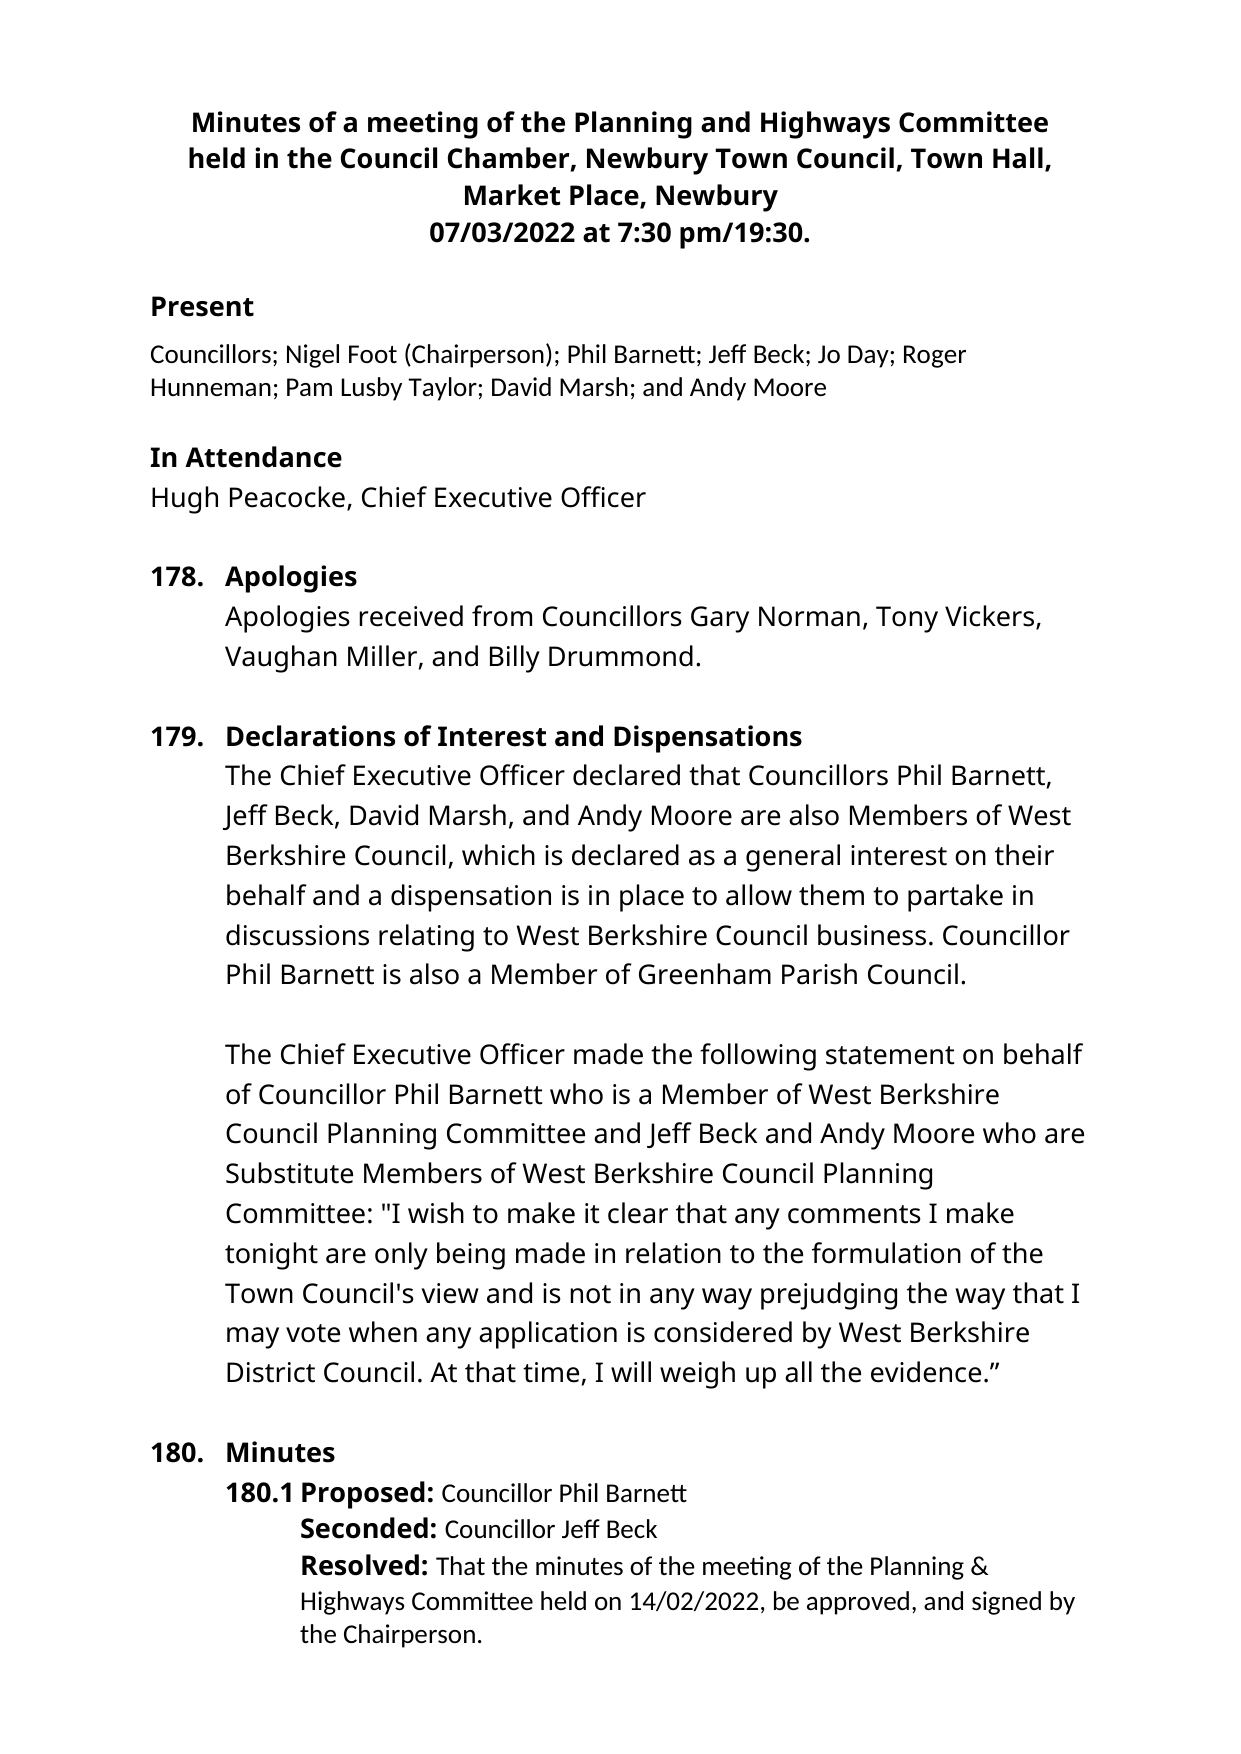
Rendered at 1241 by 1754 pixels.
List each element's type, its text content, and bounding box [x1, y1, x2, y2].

text Present [150, 287, 1090, 324]
text held in the Council Chamber, Newbury Town Council, Town Hall, Market Place, Newbury [150, 140, 1090, 214]
text In Attendance [150, 438, 1090, 475]
text Seconded: Councillor Jeff Beck [225, 1510, 1090, 1547]
text Apologies received from Councillors Gary Norman, Tony Vickers, Vaughan Miller, and Billy Drummond. [225, 598, 1090, 674]
text Hugh Peacocke, Chief Executive Officer [150, 478, 1090, 515]
text 180.1 Proposed: Councillor Phil Barnett [225, 1473, 1090, 1510]
text Minutes of a meeting of the Planning and Highways Committee [150, 103, 1090, 140]
text 07/03/2022 at 7:30 pm/19:30. [150, 214, 1090, 251]
text 178. Apologies [150, 558, 1090, 595]
text The Chief Executive Officer declared that Councillors Phil Barnett, Jeff Beck, David Marsh, and Andy Moore are also Members of West Berkshire Council, which is declared as a general interest on their behalf and a dispensation is in place to allow them to partake in discussions relating to West Berkshire Council business. Councillor Phil Barnett is also a Member of Greenham Parish Council. [225, 757, 1090, 993]
text 180. Minutes [150, 1433, 1090, 1470]
text Councillors; Nigel Foot (Chairperson); Phil Barnett; Jeff Beck; Jo Day; Roger Hunneman; Pam Lusby Taylor; David Marsh; and Andy Moore [150, 337, 1090, 403]
text Resolved: That the minutes of the meeting of the Planning & Highways Committee held on 14/02/2022, be approved, and signed by the Chairperson. [300, 1547, 1090, 1650]
text The Chief Executive Officer made the following statement on behalf of Councillor Phil Barnett who is a Member of West Berkshire Council Planning Committee and Jeff Beck and Andy Moore who are Substitute Members of West Berkshire Council Planning Committee: "I wish to make it clear that any comments I make tonight are only being made in relation to the formulation of the Town Council's view and is not in any way prejudging the way that I may vote when any application is considered by West Berkshire District Council. At that time, I will weigh up all the evidence.” [225, 1035, 1090, 1391]
text 179. Declarations of Interest and Dispensations [150, 717, 1090, 754]
